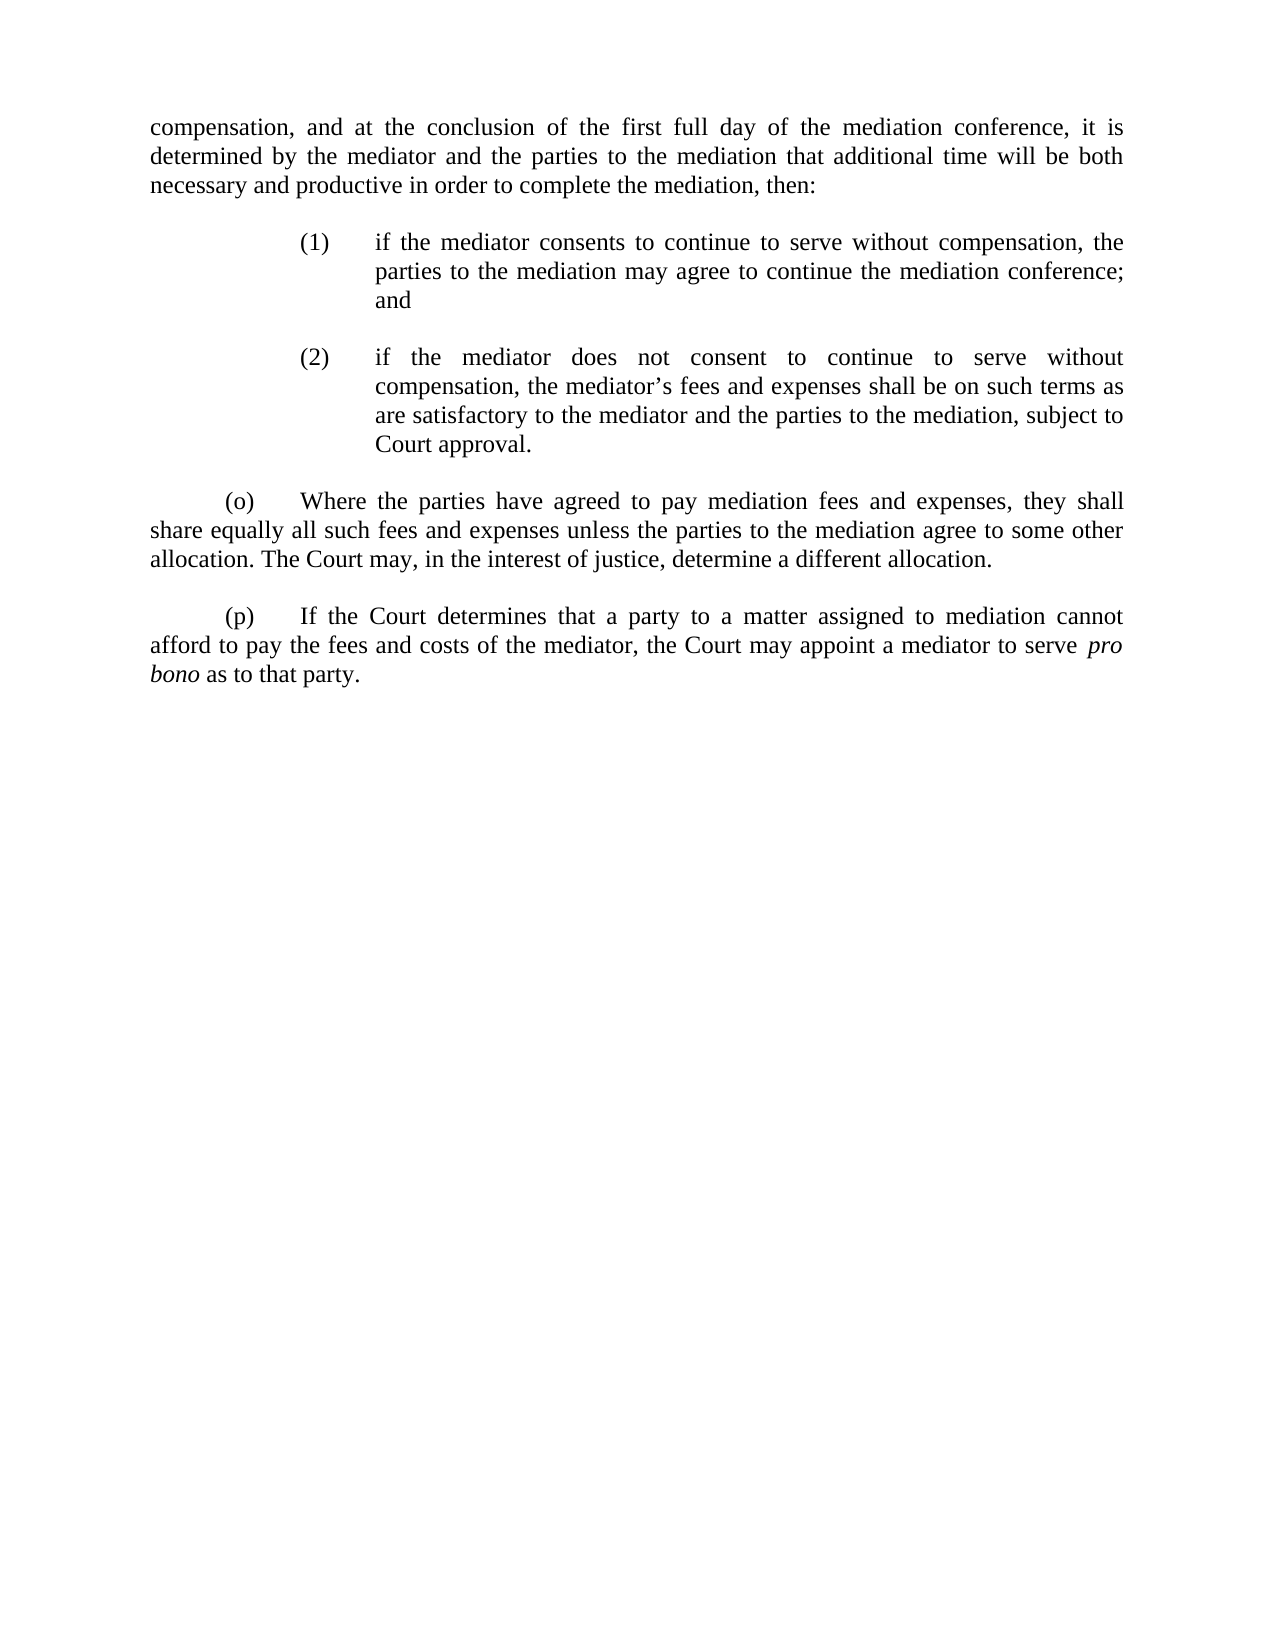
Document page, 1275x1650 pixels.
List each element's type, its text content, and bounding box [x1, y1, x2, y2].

text (2) if the mediator does not consent to continue to serve without compensation, the mediator’s fees and expenses shall be on such terms as are satisfactory to the mediator and the parties to the mediation, subject to Court approval. [150, 342, 1125, 457]
text (p) If the Court determines that a party to a matter assigned to mediation cannot afford to pay the fees and costs of the mediator, the Court may appoint a mediator to serve pro bono as to that party. [150, 601, 1125, 687]
text (o) Where the parties have agreed to pay mediation fees and expenses, they shall share equally all such fees and expenses unless the parties to the mediation agree to some other allocation. The Court may, in the interest of justice, determine a different allocation. [150, 486, 1125, 572]
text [150, 112, 1125, 199]
text (1) if the mediator consents to continue to serve without compensation, the parties to the mediation may agree to continue the mediation conference; and [150, 227, 1125, 314]
